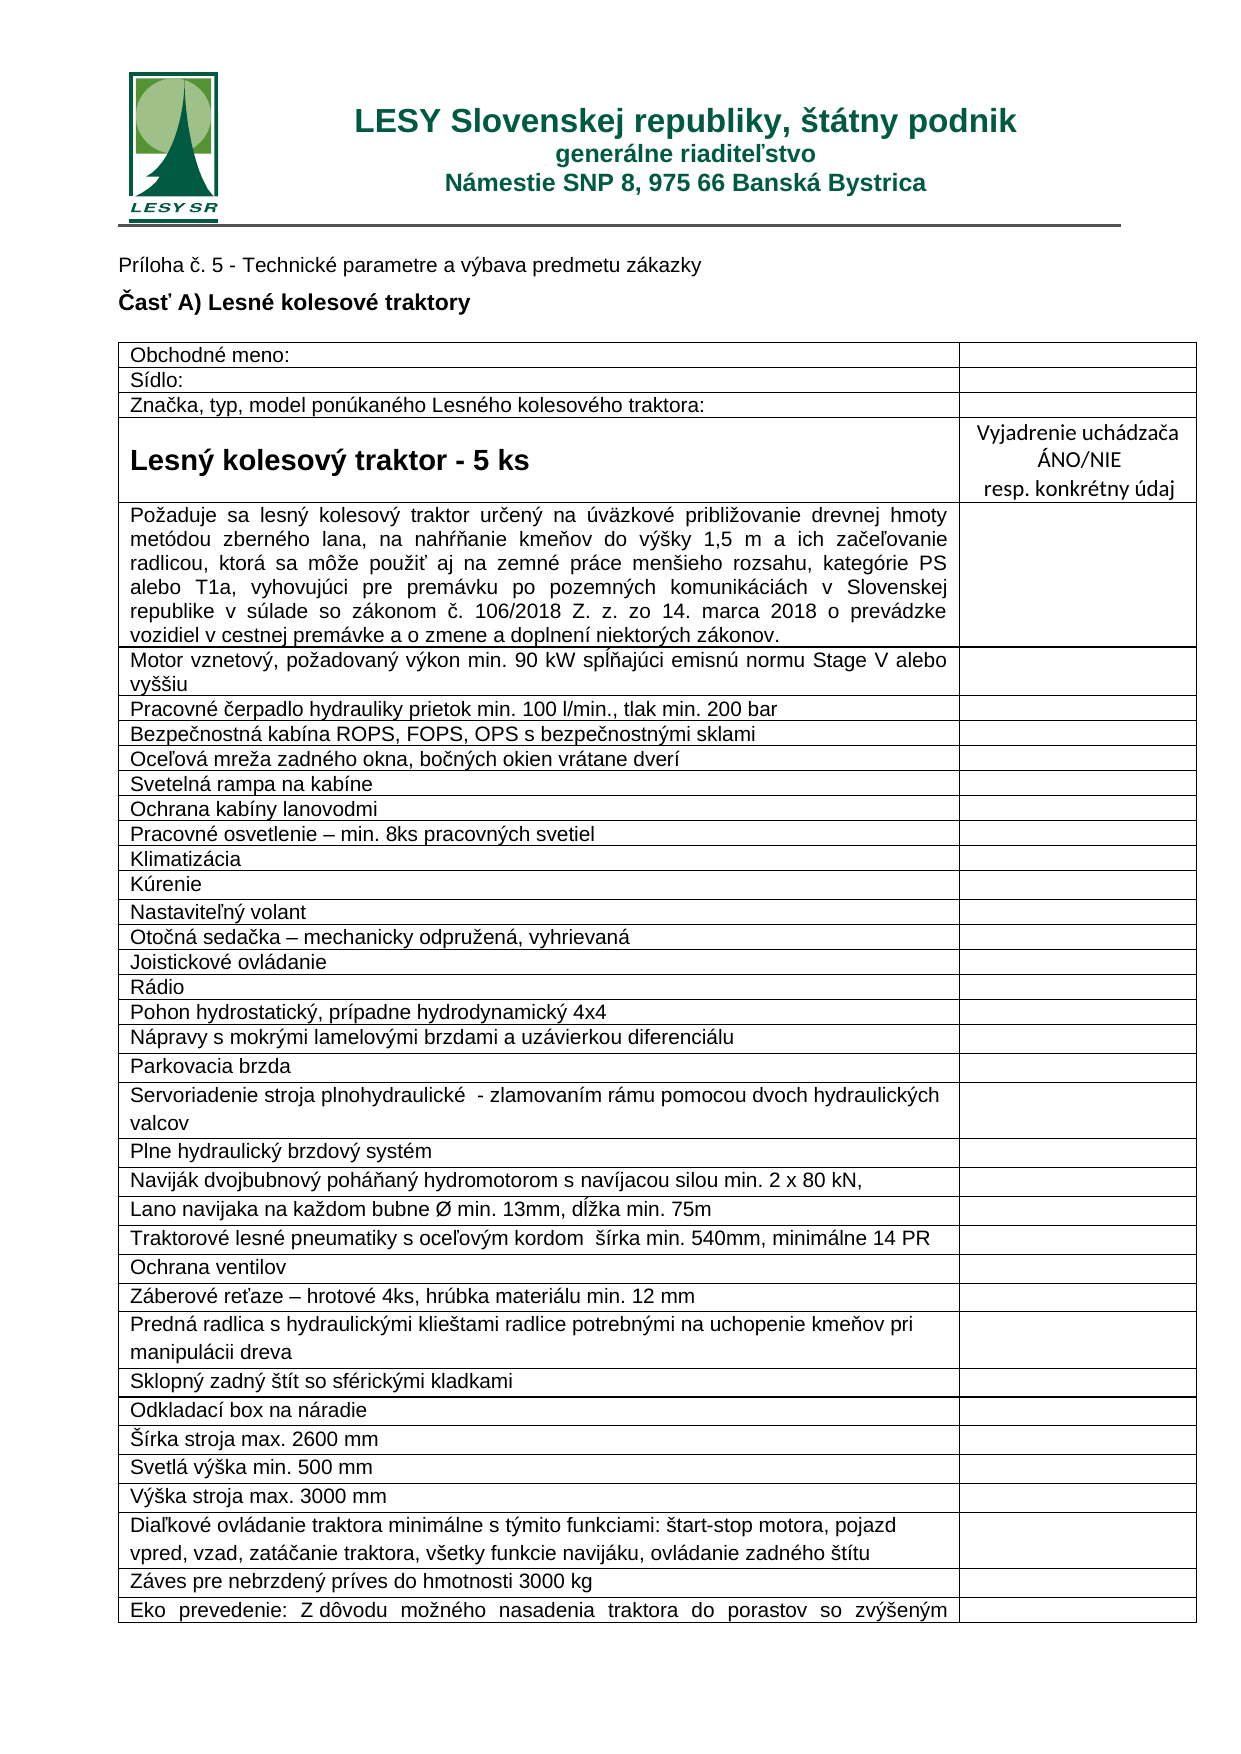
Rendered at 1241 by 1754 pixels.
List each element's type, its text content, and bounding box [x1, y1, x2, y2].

table_cell [960, 846, 1196, 870]
table_cell Záberové reťaze – hrotové 4ks, hrúbka materiálu min. 12 mm [119, 1284, 959, 1311]
table_header [960, 343, 1196, 367]
table_header Obchodné meno: [119, 343, 959, 367]
table_cell Pohon hydrostatický, prípadne hydrodynamický 4x4 [119, 1000, 959, 1024]
table_cell [960, 696, 1196, 720]
table_cell [960, 1168, 1196, 1196]
table_cell [960, 1000, 1196, 1024]
table_cell [960, 1197, 1196, 1225]
table_cell [960, 975, 1196, 999]
table_cell [960, 1025, 1196, 1053]
table_cell Sídlo: [119, 368, 959, 392]
table_cell Svetlá výška min. 500 mm [119, 1455, 959, 1483]
table_cell [960, 721, 1196, 745]
table_cell [960, 1054, 1196, 1082]
table_cell [960, 871, 1196, 899]
table_cell [960, 1284, 1196, 1311]
table_cell Nápravy s mokrými lamelovými brzdami a uzávierkou diferenciálu [119, 1025, 959, 1053]
table_cell [960, 1484, 1196, 1512]
table_cell Ochrana kabíny lanovodmi [119, 796, 959, 820]
table_cell [960, 1455, 1196, 1483]
table_cell Výška stroja max. 3000 mm [119, 1484, 959, 1512]
table_cell Záves pre nebrzdený príves do hmotnosti 3000 kg [119, 1569, 959, 1597]
table_cell [960, 1139, 1196, 1167]
table_cell Ochrana ventilov [119, 1255, 959, 1282]
table_cell [960, 746, 1196, 770]
text Časť A) Lesné kolesové traktory [118, 289, 1122, 315]
table_cell [960, 1598, 1196, 1622]
subtitle Príloha č. 5 - Technické parametre a výbava predmetu zákazky [118, 253, 1122, 277]
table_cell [119, 1598, 959, 1622]
table_cell [960, 771, 1196, 795]
table_cell Diaľkové ovládanie traktora minimálne s týmito funkciami: štart-stop motora, pojazd vpred, vzad, zatáčanie traktora, všetky funkcie navijáku, ovládanie zadného štítu [119, 1513, 959, 1568]
table_cell [960, 648, 1196, 695]
table_cell Klimatizácia [119, 846, 959, 870]
table_cell Predná radlica s hydraulickými klieštami radlice potrebnými na uchopenie kmeňov pri manipulácii dreva [119, 1312, 959, 1368]
table_cell [960, 1398, 1196, 1425]
table_cell [960, 1083, 1196, 1138]
table_cell Parkovacia brzda [119, 1054, 959, 1082]
table_cell [960, 1569, 1196, 1597]
table_cell Šírka stroja max. 2600 mm [119, 1426, 959, 1454]
table_cell Nastaviteľný volant [119, 900, 959, 924]
table_cell Svetelná rampa na kabíne [119, 771, 959, 795]
table_cell [960, 1255, 1196, 1282]
table_cell [960, 1513, 1196, 1568]
table_cell [960, 1226, 1196, 1253]
table_cell Servoriadenie stroja plnohydraulické - zlamovaním rámu pomocou dvoch hydraulických valcov [119, 1083, 959, 1138]
table_cell Vyjadrenie uchádzača ÁNO/NIE resp. konkrétny údaj [960, 418, 1196, 502]
table_cell Pracovné osvetlenie – min. 8ks pracovných svetiel [119, 821, 959, 845]
table_cell Plne hydraulický brzdový systém [119, 1139, 959, 1167]
table_cell [960, 393, 1196, 417]
table_cell [960, 925, 1196, 949]
table_cell Sklopný zadný štít so sférickými kladkami [119, 1369, 959, 1396]
table_cell [960, 368, 1196, 392]
table_cell Pracovné čerpadlo hydrauliky prietok min. 100 l/min., tlak min. 200 bar [119, 696, 959, 720]
table_cell Kúrenie [119, 871, 959, 899]
table_cell Oceľová mreža zadného okna, bočných okien vrátane dverí [119, 746, 959, 770]
table_cell Joistickové ovládanie [119, 950, 959, 974]
table_cell [960, 1312, 1196, 1368]
table_cell Motor vznetový, požadovaný výkon min. 90 kW spĺňajúci emisnú normu Stage V alebo vyššiu [119, 648, 959, 695]
table_cell Značka, typ, model ponúkaného Lesného kolesového traktora: [119, 393, 959, 417]
table_cell Odkladací box na náradie [119, 1398, 959, 1425]
table_cell [960, 796, 1196, 820]
table_cell Otočná sedačka – mechanicky odpružená, vyhrievaná [119, 925, 959, 949]
table_cell Požaduje sa lesný kolesový traktor určený na úväzkové približovanie drevnej hmoty metódou zberného lana, na nahŕňanie kmeňov do výšky 1,5 m a ich začeľovanie radlicou, ktorá sa môže použiť aj na zemné práce menšieho rozsahu, kategórie PS alebo T1a, vyhovujúci pre premávku po pozemných komunikáciách v Slovenskej republike v súlade so zákonom č. 106/2018 Z. z. zo 14. marca 2018 o prevádzke vozidiel v cestnej premávke a o zmene a doplnení niektorých zákonov. [119, 503, 959, 646]
table_cell [960, 900, 1196, 924]
table_cell [960, 1369, 1196, 1396]
table_cell [960, 503, 1196, 646]
table_cell Lesný kolesový traktor - 5 ks [119, 418, 959, 502]
table_cell Bezpečnostná kabína ROPS, FOPS, OPS s bezpečnostnými sklami [119, 721, 959, 745]
table_cell [960, 821, 1196, 845]
table_cell Lano navijaka na každom bubne Ø min. 13mm, dĺžka min. 75m [119, 1197, 959, 1225]
table_cell [960, 950, 1196, 974]
table_cell [960, 1426, 1196, 1454]
table_cell Rádio [119, 975, 959, 999]
table_cell Traktorové lesné pneumatiky s oceľovým kordom šírka min. 540mm, minimálne 14 PR [119, 1226, 959, 1253]
table_cell Naviják dvojbubnový poháňaný hydromotorom s navíjacou silou min. 2 x 80 kN, [119, 1168, 959, 1196]
